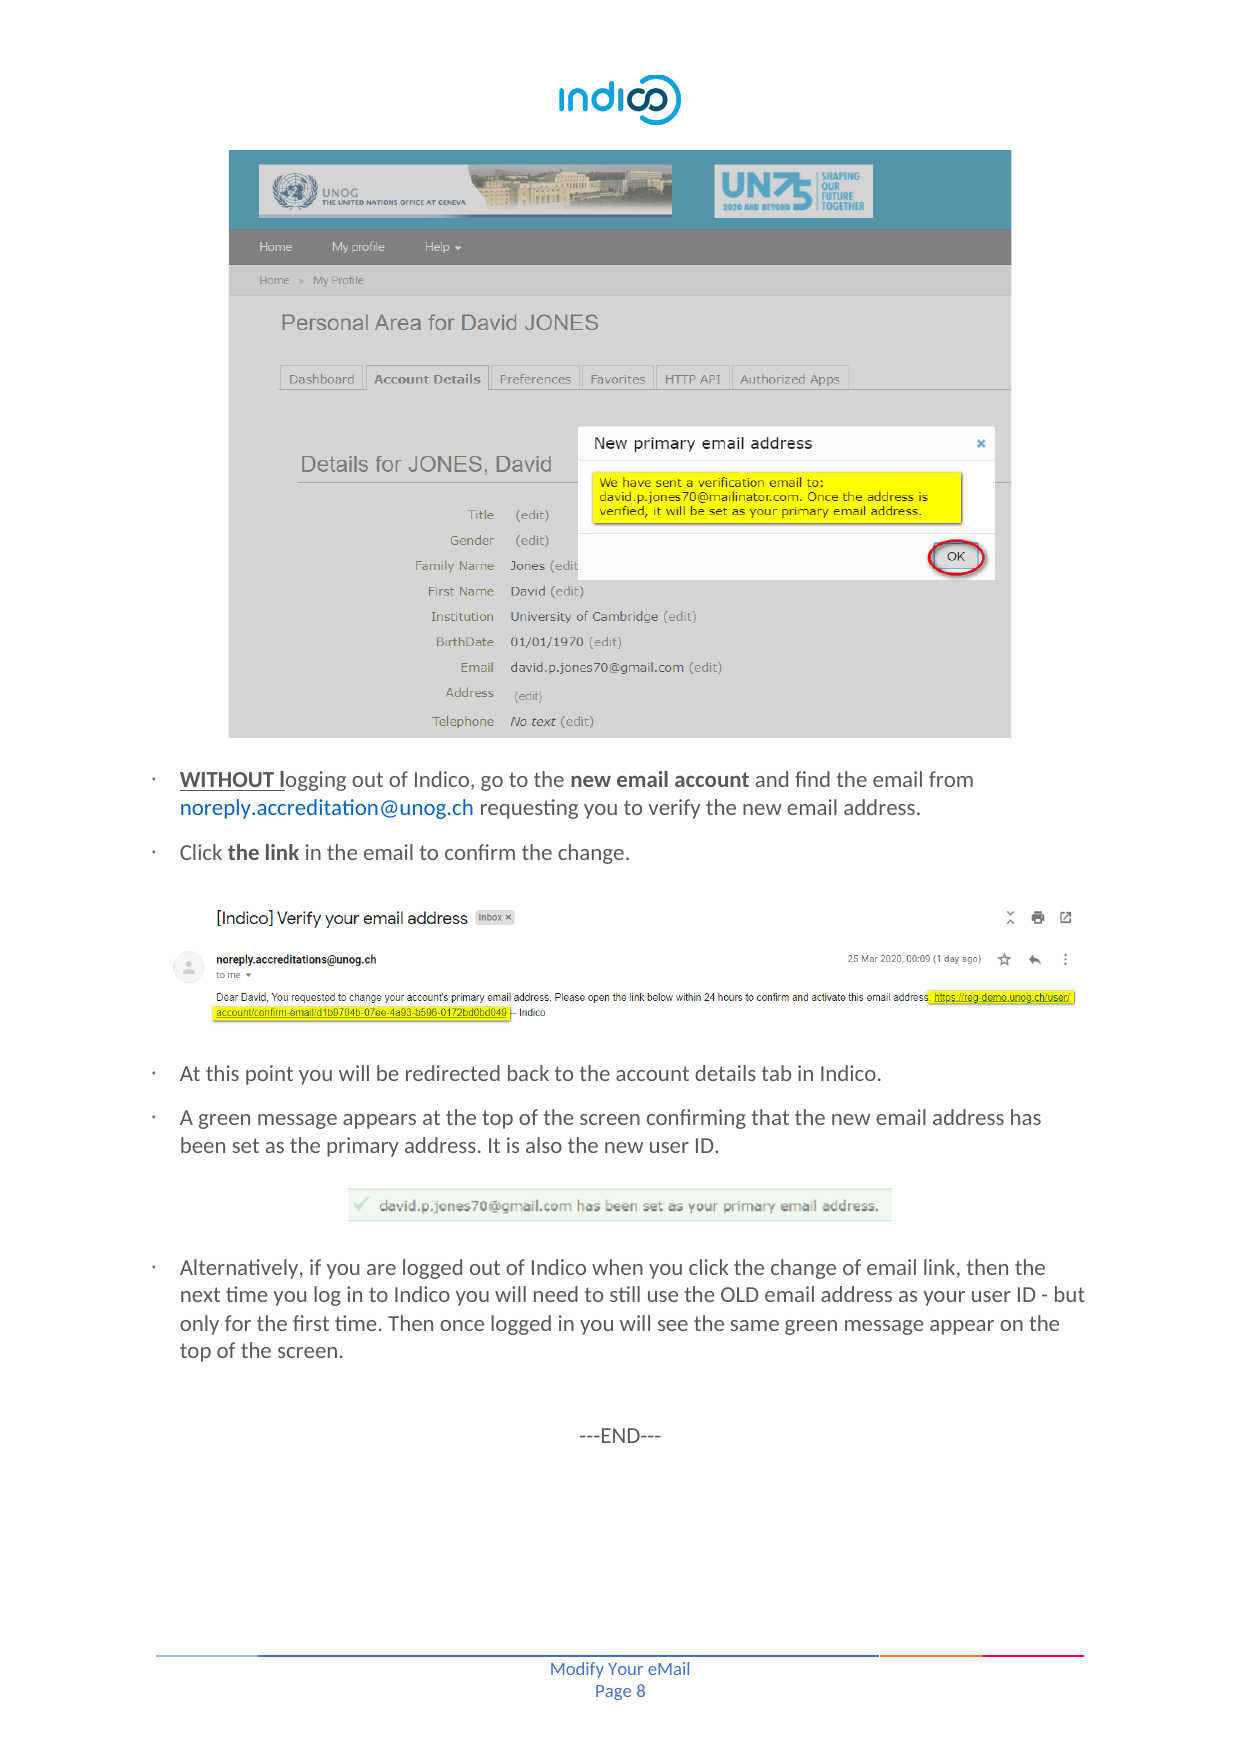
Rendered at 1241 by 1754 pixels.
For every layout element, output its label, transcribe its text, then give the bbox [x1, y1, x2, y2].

list At this point you will be redirected back to the account details tab in Indico. [150, 1059, 1090, 1087]
list WITHOUT logging out of Indico, go to the new email account and find the email from noreply.accreditation@unog.ch requesting you to verify the new email address. [150, 766, 1090, 822]
picture [559, 75, 676, 125]
picture [667, 75, 681, 91]
picture [348, 1187, 892, 1222]
picture [228, 150, 1012, 738]
list A green message appears at the top of the screen confirming that the new email address has been set as the primary address. It is also the new user ID. [150, 1103, 1090, 1159]
picture [665, 108, 681, 125]
list Alternatively, if you are logged out of Indico when you click the change of email link, then the next time you log in to Indico you will need to still use the OLD email address as your user ID - but only for the first time. Then once logged in you will see the same green message appear on the top of the screen. [150, 1253, 1090, 1365]
text ---END--- [150, 1421, 1090, 1449]
list Click the link in the email to confirm the change. [150, 838, 1090, 866]
picture [164, 894, 1076, 1031]
